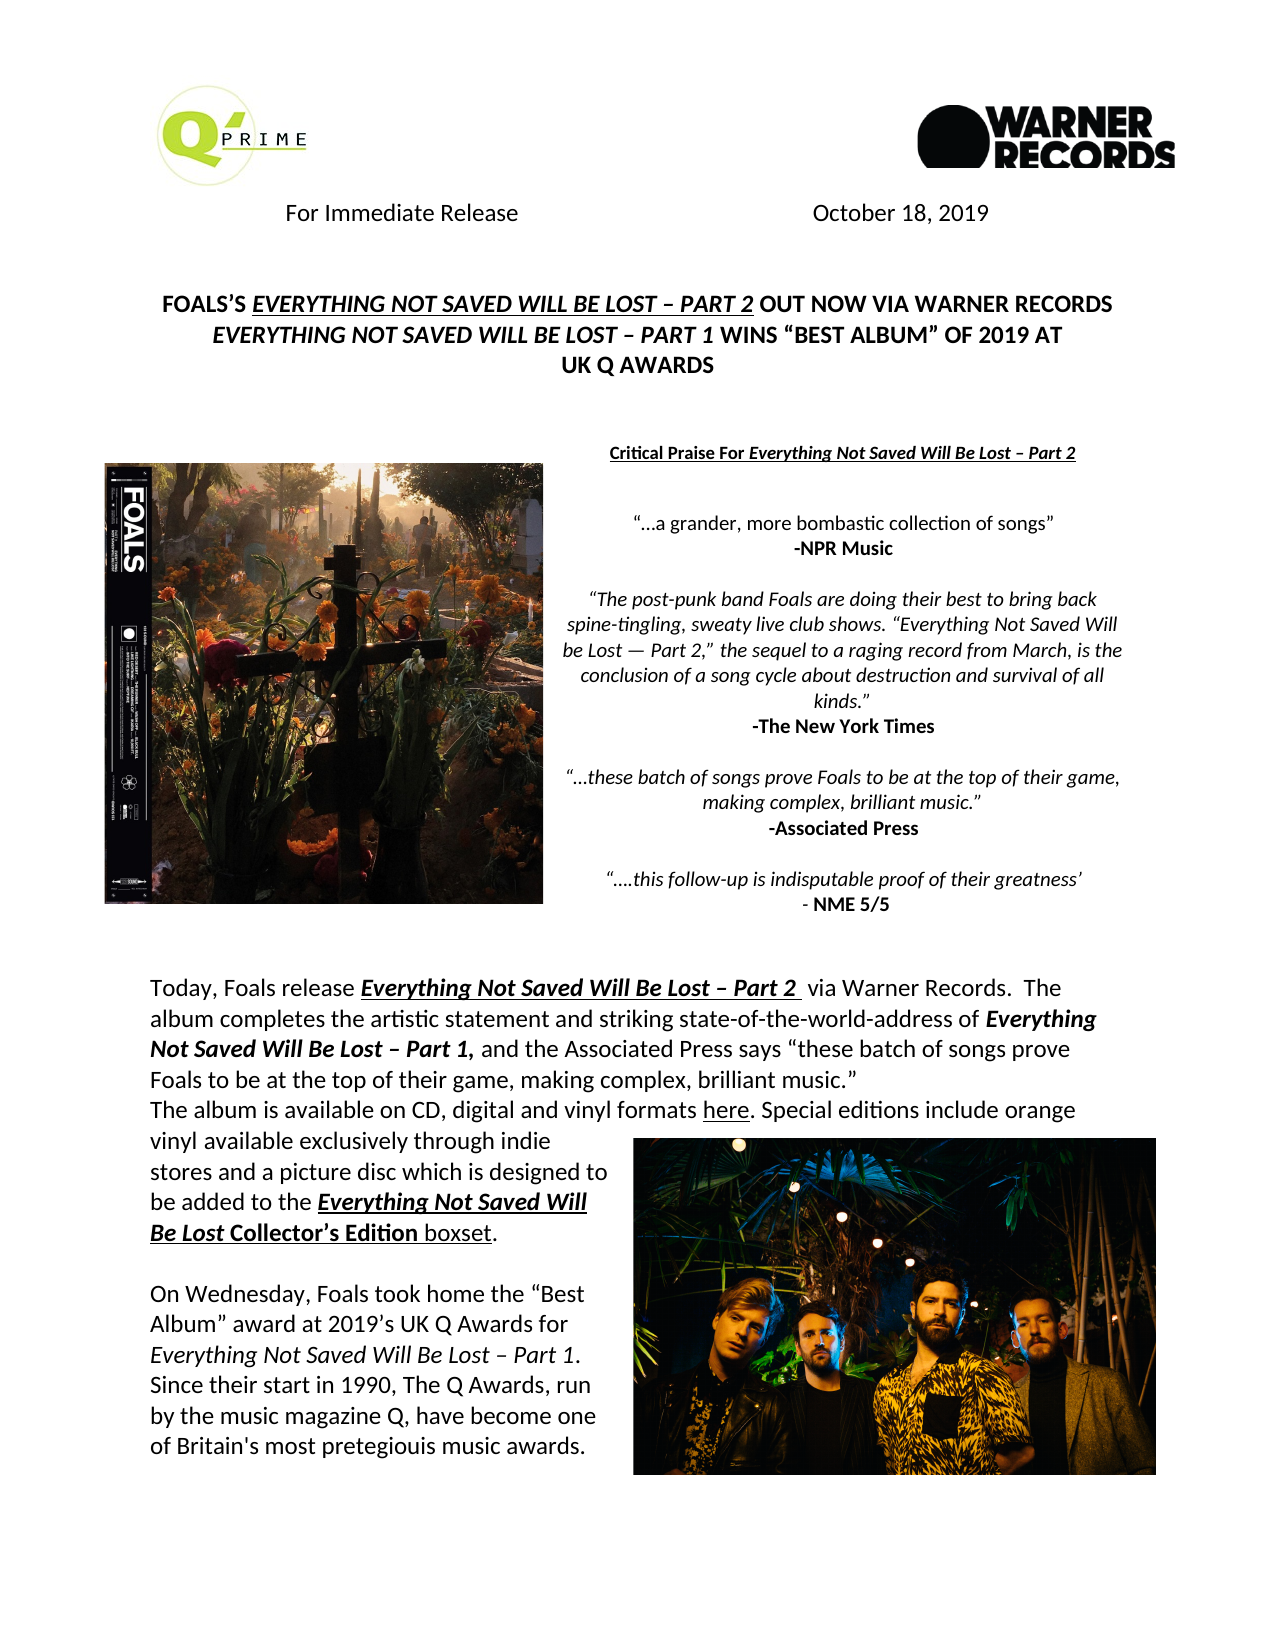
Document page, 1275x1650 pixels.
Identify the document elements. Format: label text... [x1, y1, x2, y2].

text UK Q AWARDS [150, 350, 1125, 380]
text Today, Foals release Everything Not Saved Will Be Lost – Part 2 via Warner Records. The album completes the artistic statement and striking state-of-the-world-address of Everything Not Saved Will Be Lost – Part 1, and the Associated Press says “these batch of songs prove Foals to be at the top of their game, making complex, brilliant music.” The album is available on CD, digital and vinyl formats here. Special editions include orange vinyl available exclusively through indie stores and a picture disc which is designed to be added to the Everything Not Saved Will Be Lost Collector’s Edition boxset. [150, 942, 1125, 1247]
text FOALS’S EVERYTHING NOT SAVED WILL BE LOST – PART 2 OUT NOW VIA WARNER RECORDS [150, 289, 1125, 319]
text - NME 5/5 [150, 891, 1125, 917]
picture [150, 75, 328, 197]
text “…these batch of songs prove Foals to be at the top of their game, making complex, brilliant music.” -Associated Press [543, 764, 1125, 840]
text “The post-punk band Foals are doing their best to bring back spine-tingling, sweaty live club shows. “Everything Not Saved Will be Lost — Part 2,” the sequel to a raging record from March, is the conclusion of a song cycle about destruction and survival of all kinds.” -The New York Times [543, 586, 1125, 739]
text For Immediate Release October 18, 2019 [150, 197, 1125, 228]
picture [632, 1138, 1156, 1474]
text Critical Praise For Everything Not Saved Will Be Lost – Part 2 [150, 441, 1125, 464]
picture [916, 105, 1175, 168]
text “…a grander, more bombastic collection of songs” [543, 510, 1125, 535]
text EVERYTHING NOT SAVED WILL BE LOST – PART 1 WINS “BEST ALBUM” OF 2019 AT [150, 319, 1125, 350]
text “….this follow-up is indisputable proof of their greatness’ [543, 866, 1125, 891]
text -NPR Music [543, 535, 1125, 561]
text On Wednesday, Foals took home the “Best Album” award at 2019’s UK Q Awards for Everything Not Saved Will Be Lost – Part 1. Since their start in 1990, The Q Awards, run by the music magazine Q, have become one of Britain's most pretegiouis music awards. [150, 1278, 632, 1461]
picture [103, 463, 543, 903]
